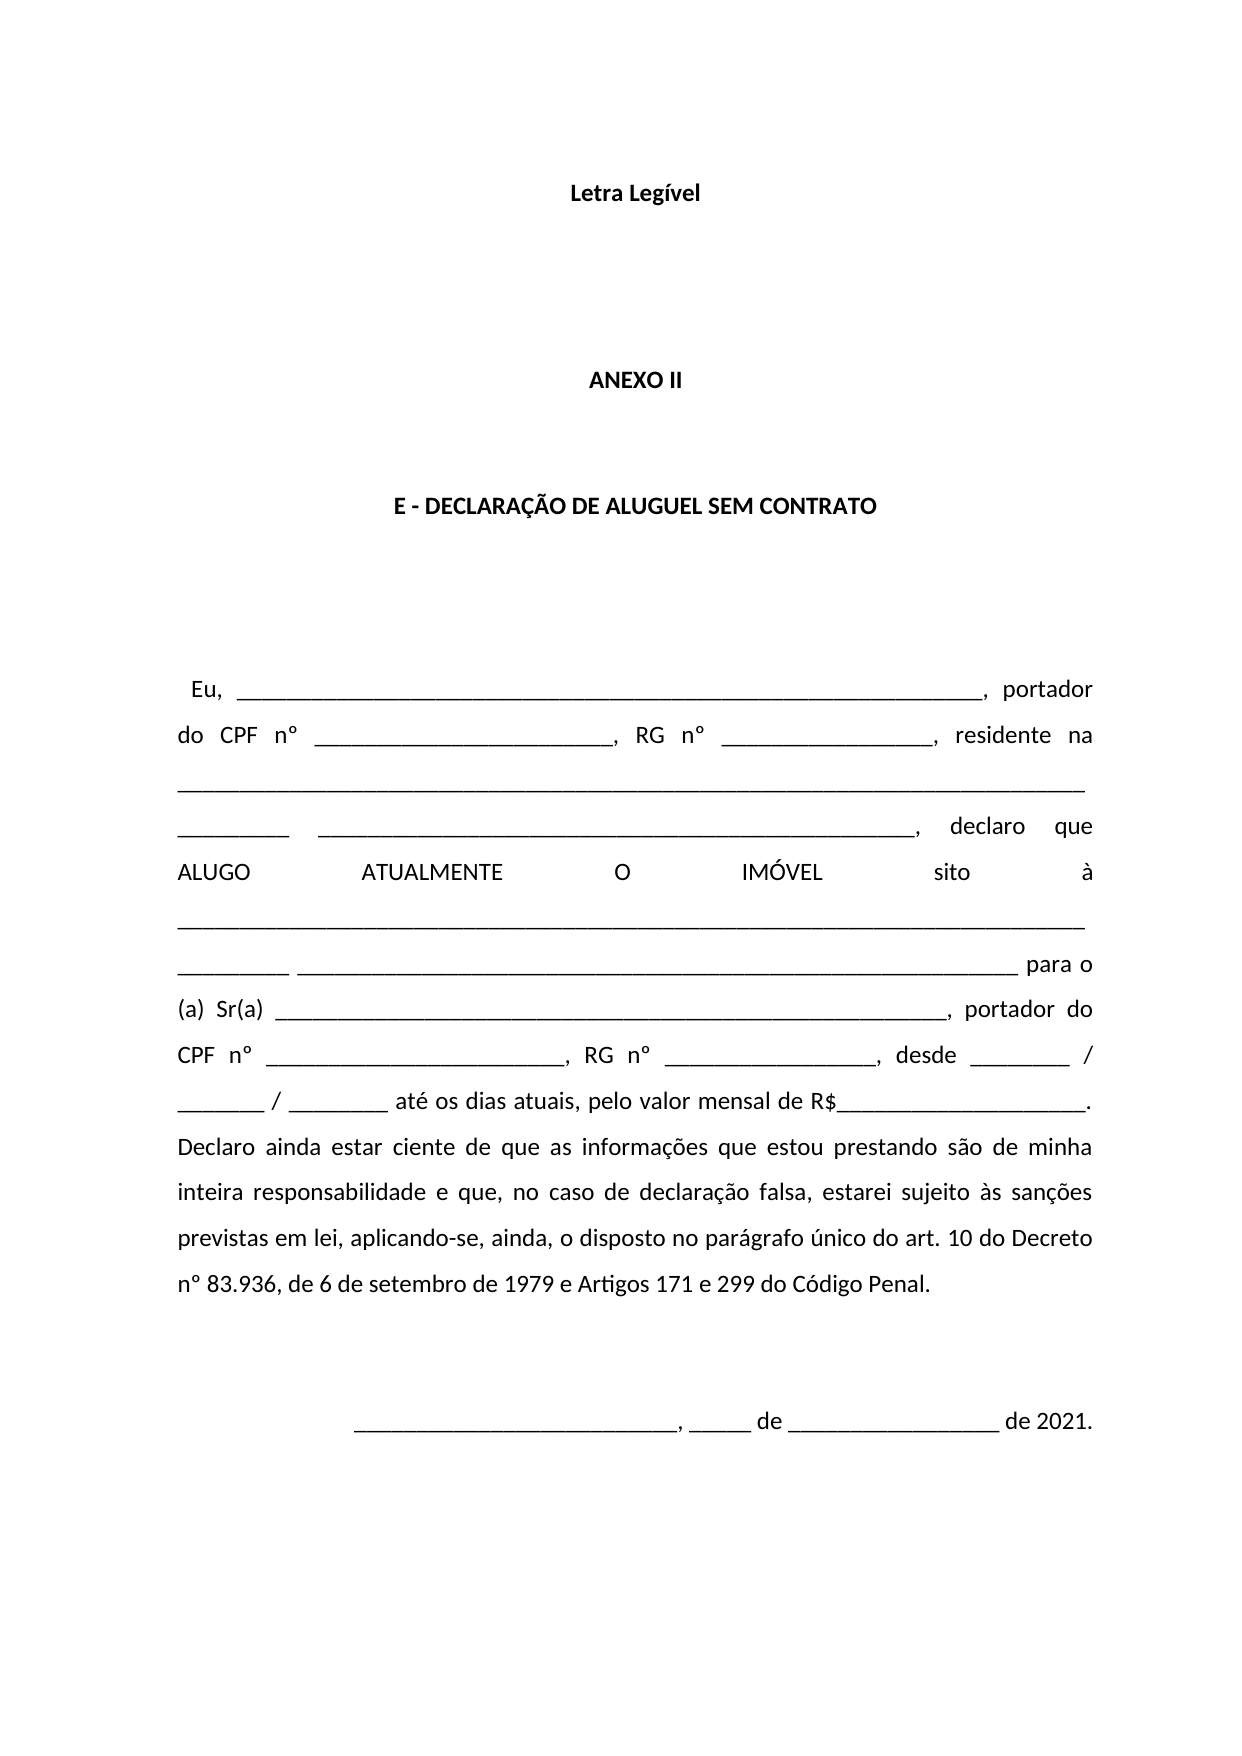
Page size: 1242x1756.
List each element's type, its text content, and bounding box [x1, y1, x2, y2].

text Eu, ____________________________________________________________, portador do CPF nº ________________________, RG nº _________________, residente na __________________________________________________________________________________ ________________________________________________, declaro que ALUGO ATUALMENTE O IMÓVEL sito à __________________________________________________________________________________ __________________________________________________________ para o (a) Sr(a) ______________________________________________________, portador do CPF nº ________________________, RG nº _________________, desde ________ / _______ / ________ até os dias atuais, pelo valor mensal de R$____________________. Declaro ainda estar ciente de que as informações que estou prestando são de minha inteira responsabilidade e que, no caso de declaração falsa, estarei sujeito às sanções previstas em lei, aplicando-se, ainda, o disposto no parágrafo único do art. 10 do Decreto nº 83.936, de 6 de setembro de 1979 e Artigos 171 e 299 do Código Penal. [177, 673, 1094, 1298]
text __________________________, _____ de _________________ de 2021. [177, 1405, 1094, 1436]
text Letra Legível [177, 177, 1094, 208]
text E - DECLARAÇÃO DE ALUGUEL SEM CONTRATO [177, 490, 1094, 521]
text ANEXO II [177, 364, 1094, 395]
